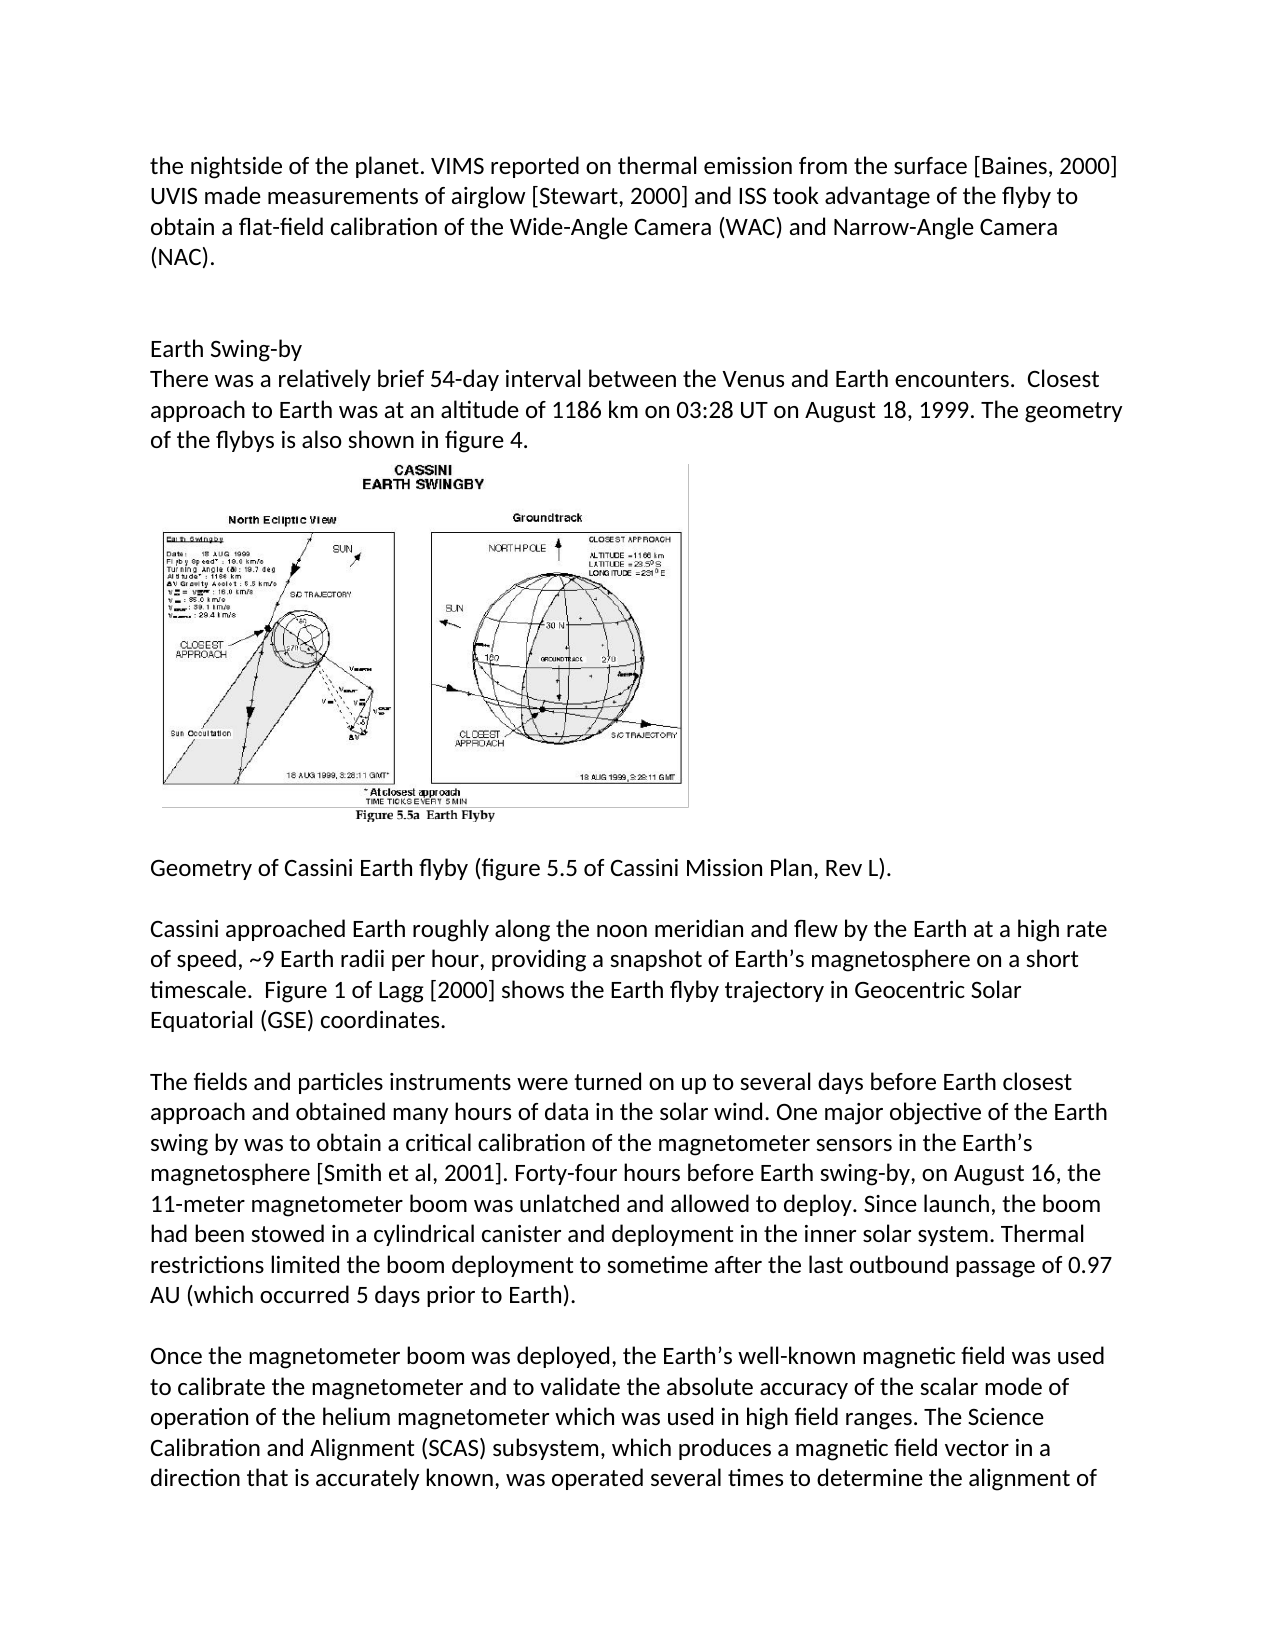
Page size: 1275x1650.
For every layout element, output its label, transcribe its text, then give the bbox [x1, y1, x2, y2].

text There was a relatively brief 54-day interval between the Venus and Earth encounters. Closest approach to Earth was at an altitude of 1186 km on 03:28 UT on August 18, 1999. The geometry of the flybys is also shown in figure 4. [150, 364, 1125, 455]
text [150, 150, 1125, 272]
text Geometry of Cassini Earth flyby (figure 5.5 of Cassini Mission Plan, Rev L). [150, 852, 1125, 883]
text The fields and particles instruments were turned on up to several days before Earth closest approach and obtained many hours of data in the solar wind. One major objective of the Earth swing by was to obtain a critical calibration of the magnetometer sensors in the Earth’s magnetosphere [Smith et al, 2001]. Forty-four hours before Earth swing-by, on August 16, the 11-meter magnetometer boom was unlatched and allowed to deploy. Since launch, the boom had been stowed in a cylindrical canister and deployment in the inner solar system. Thermal restrictions limited the boom deployment to sometime after the last outbound passage of 0.97 AU (which occurred 5 days prior to Earth). [150, 1066, 1125, 1310]
text Cassini approached Earth roughly along the noon meridian and flew by the Earth at a high rate of speed, ~9 Earth radii per hour, providing a snapshot of Earth’s magnetosphere on a short timescale. Figure 1 of Lagg [2000] shows the Earth flyby trajectory in Geocentric Solar Equatorial (GSE) coordinates. [150, 913, 1125, 1035]
text Earth Swing-by [150, 333, 1125, 364]
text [150, 1340, 1125, 1493]
